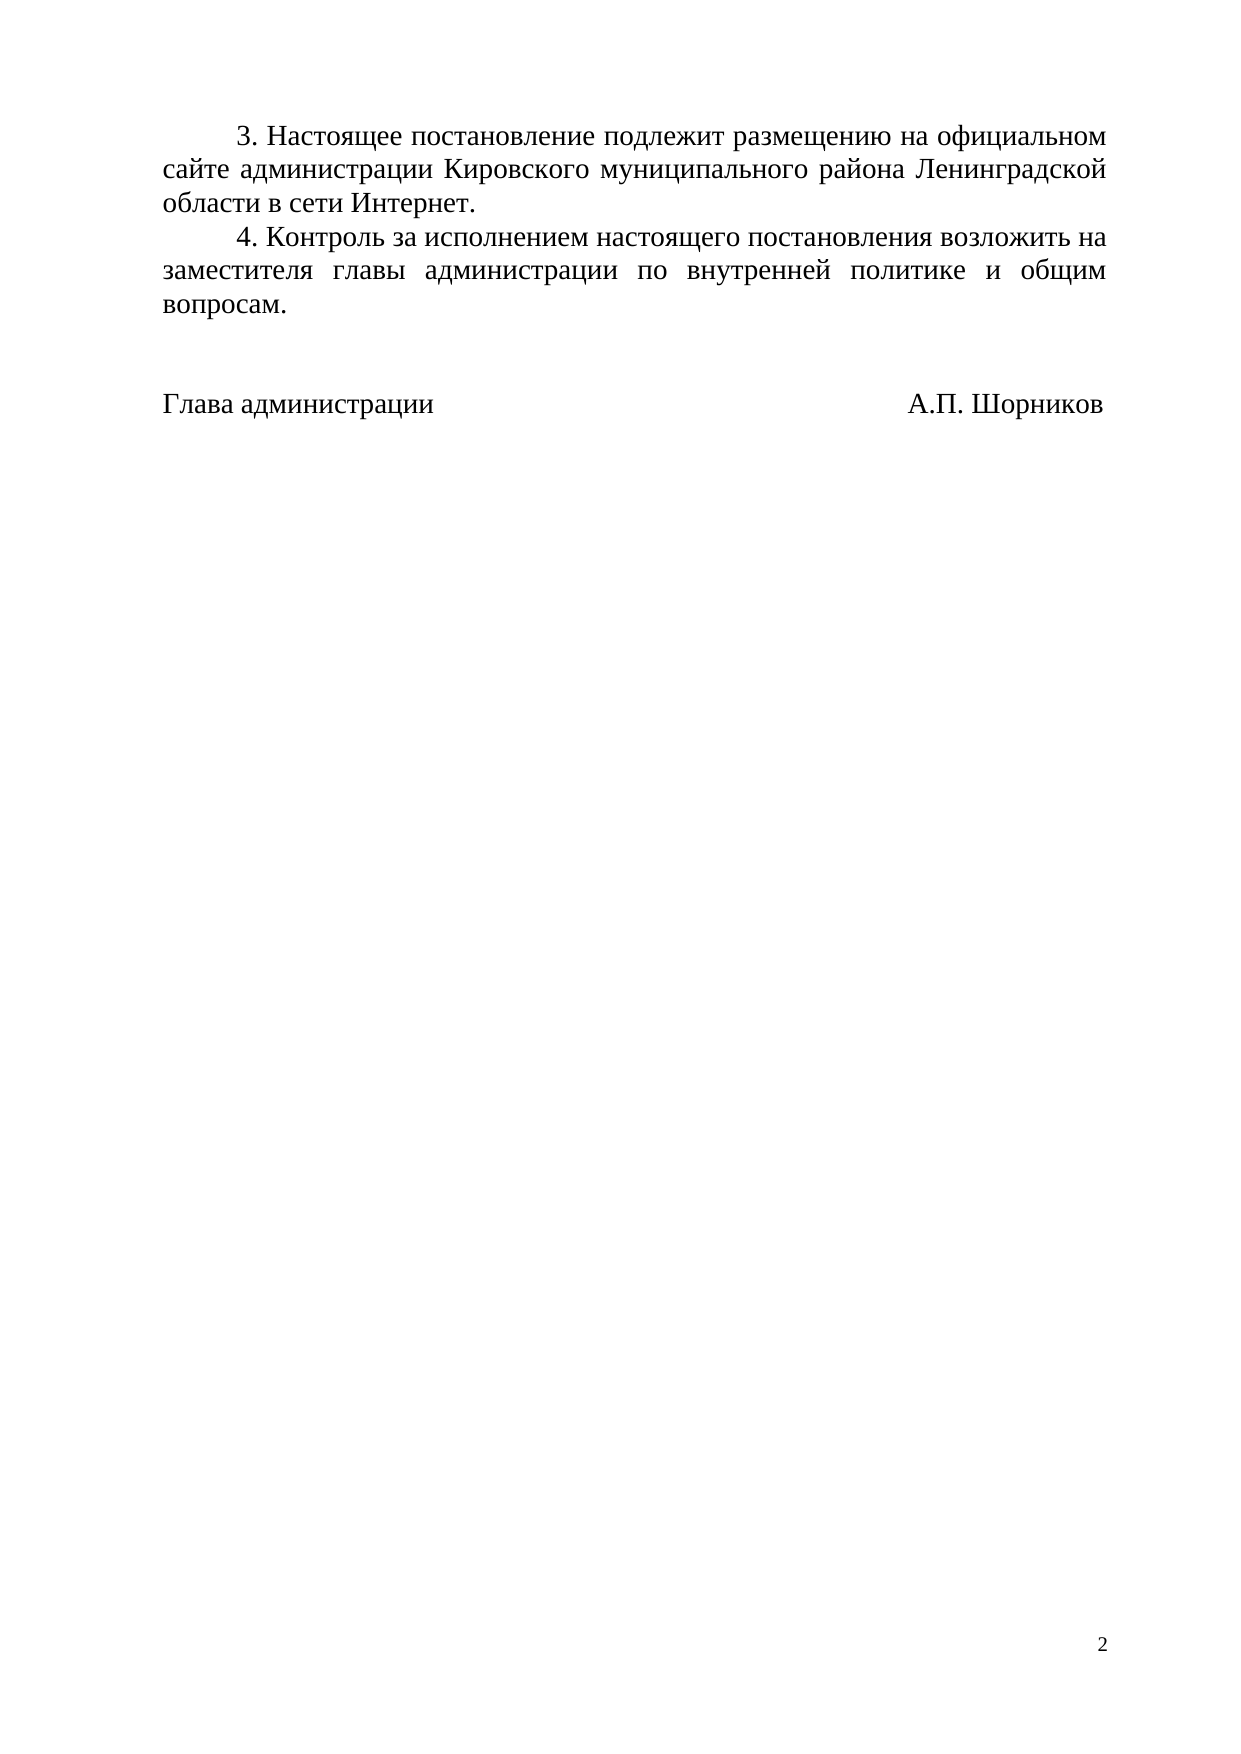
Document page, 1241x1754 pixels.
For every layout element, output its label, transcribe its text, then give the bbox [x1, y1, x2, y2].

text Глава администрации А.П. Шорников [162, 386, 1107, 420]
text 3. Настоящее постановление подлежит размещению на официальном сайте администрации Кировского муниципального района Ленинградской области в сети Интернет. [162, 118, 1107, 219]
text 4. Контроль за исполнением настоящего постановления возложить на заместителя главы администрации по внутренней политике и общим вопросам. [162, 219, 1107, 319]
